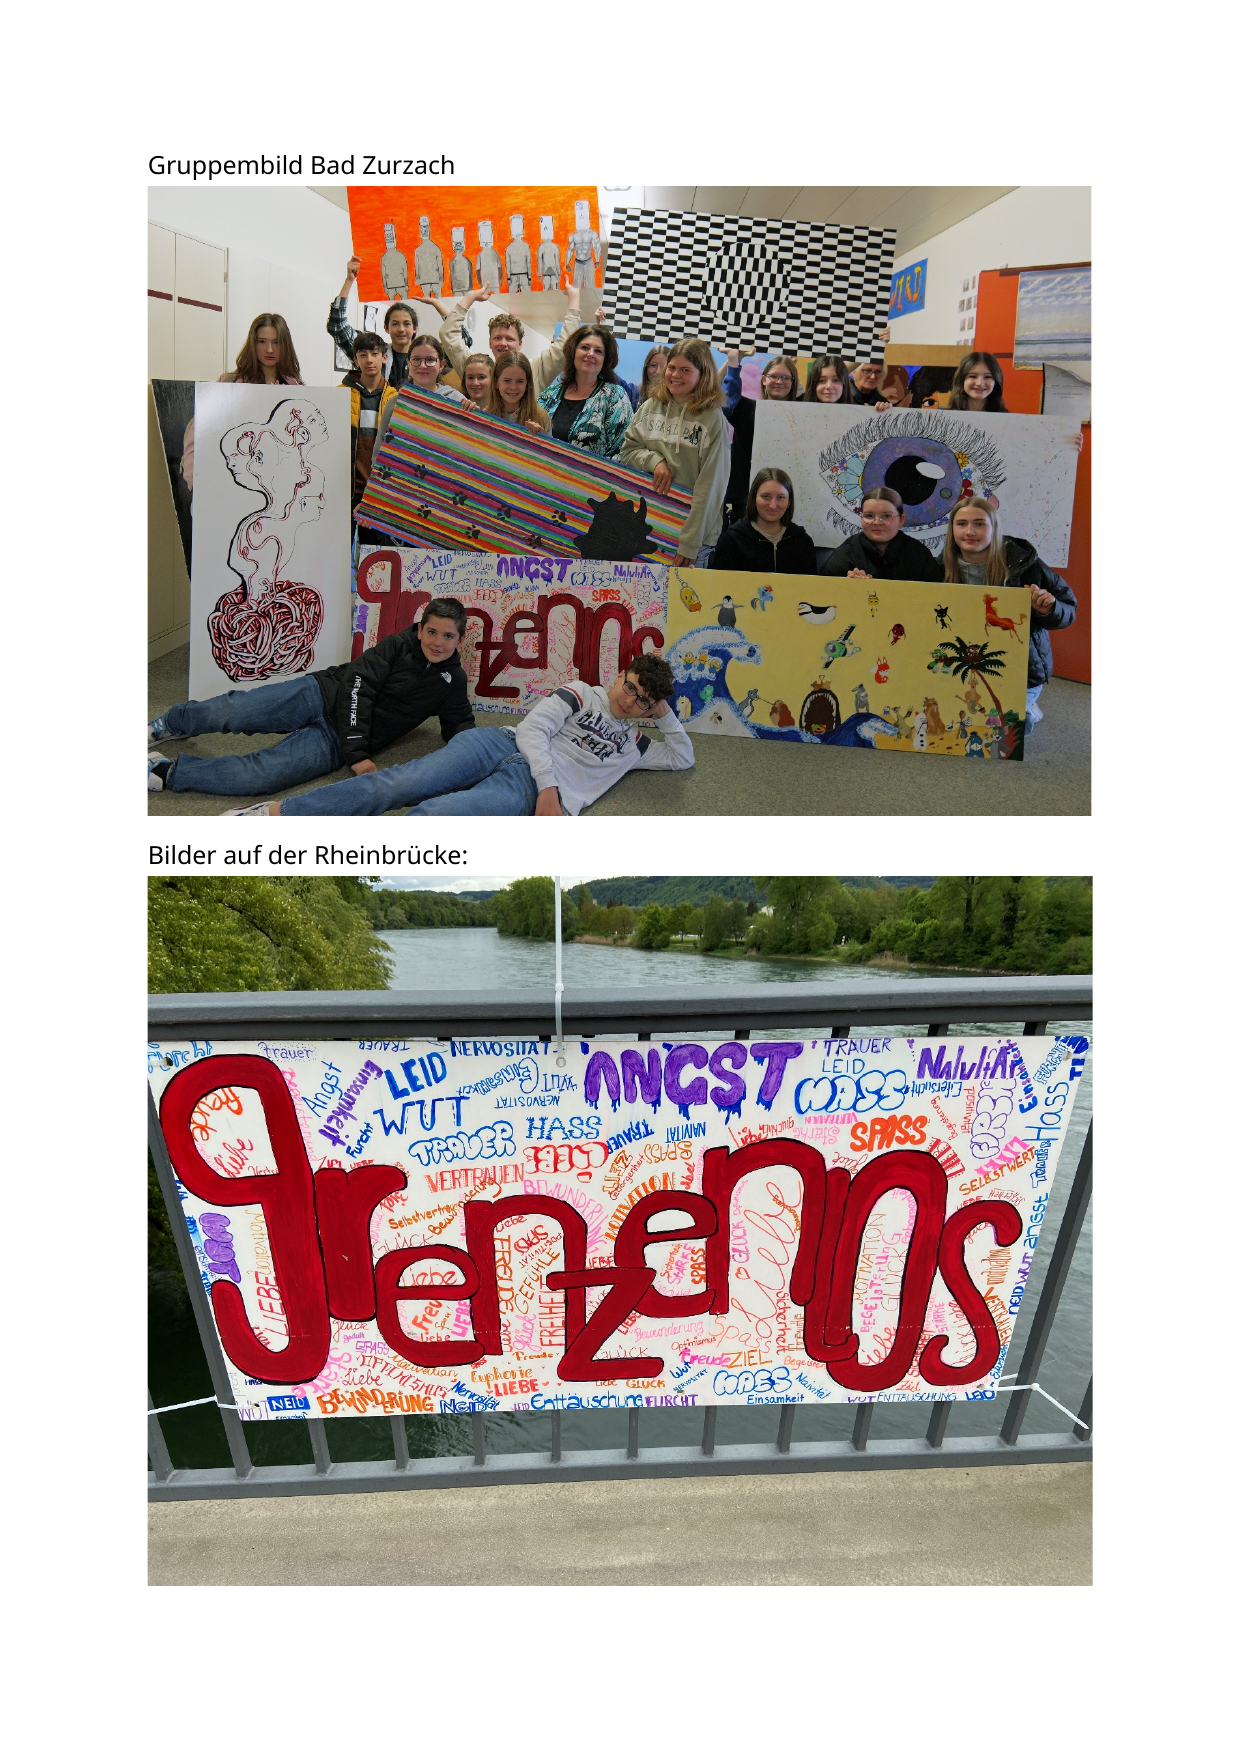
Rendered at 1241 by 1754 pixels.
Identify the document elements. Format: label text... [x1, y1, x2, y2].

picture [147, 186, 1092, 816]
text Bilder auf der Rheinbrücke: [148, 837, 1093, 876]
picture [147, 876, 1093, 1586]
